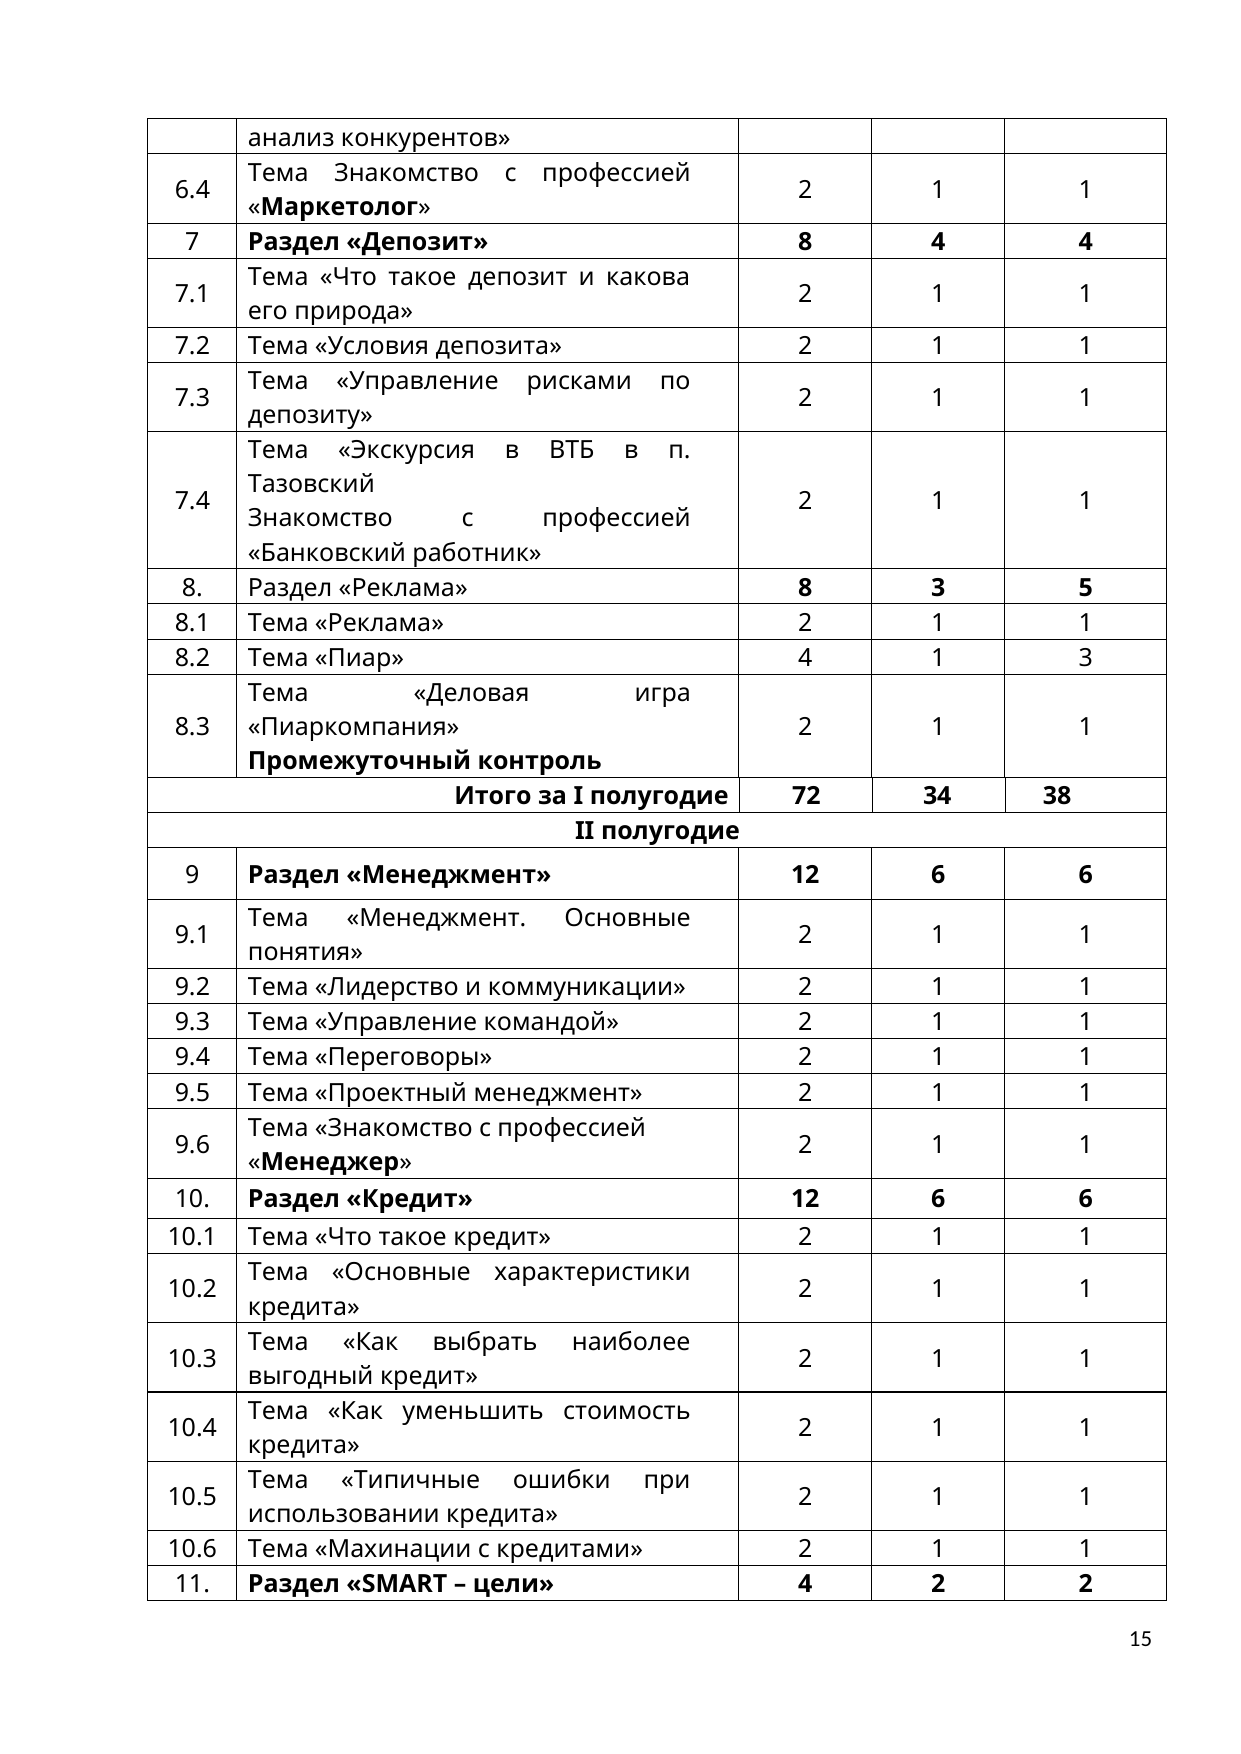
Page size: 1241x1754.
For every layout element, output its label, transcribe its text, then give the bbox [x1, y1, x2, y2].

table_cell 2 [739, 1531, 871, 1565]
table_cell 1 [1005, 259, 1166, 327]
table_cell 2 [1005, 1566, 1166, 1600]
table_cell 7.2 [148, 328, 236, 362]
table_cell 1 [872, 432, 1004, 568]
table_cell 6 [1005, 848, 1166, 899]
table_cell Тема «Проектный менеджмент» [237, 1074, 738, 1108]
table_cell 1 [1005, 1254, 1166, 1322]
table_cell Тема «Что такое кредит» [237, 1219, 738, 1253]
table_cell 2 [739, 1254, 871, 1322]
table_cell 2 [739, 119, 871, 153]
table_cell 1 [1005, 900, 1166, 968]
table_cell 2 [739, 1039, 871, 1073]
table_cell 10.3 [148, 1323, 236, 1391]
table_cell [237, 119, 738, 153]
table_cell 8.1 [148, 604, 236, 638]
table_cell 3 [1005, 640, 1166, 673]
table_cell 2 [739, 259, 871, 327]
table_cell 1 [872, 675, 1004, 777]
table_cell 1 [1005, 1219, 1166, 1253]
table_cell Тема «Типичные ошибки при использовании кредита» [237, 1462, 738, 1530]
table_cell 2 [872, 1566, 1004, 1600]
table_cell 2 [739, 604, 871, 638]
table_cell 1 [872, 604, 1004, 638]
table_cell Тема «Лидерство и коммуникации» [237, 969, 738, 1003]
table_cell Раздел «Менеджмент» [237, 848, 738, 899]
table_cell 1 [1005, 432, 1166, 568]
table_cell 1 [872, 1004, 1004, 1038]
table_cell 2 [739, 1109, 871, 1177]
table_cell 4 [1005, 224, 1166, 257]
table_cell 1 [872, 1462, 1004, 1530]
table_cell 1 [872, 328, 1004, 362]
table_cell 8.2 [148, 640, 236, 673]
table_cell 1 [1005, 328, 1166, 362]
table_cell 1 [872, 1109, 1004, 1177]
table_cell 8 [739, 224, 871, 257]
table_cell 1 [1005, 1393, 1166, 1461]
table_cell 2 [739, 1074, 871, 1108]
table_cell Раздел «Реклама» [237, 569, 738, 603]
table_cell 3 [872, 569, 1004, 603]
table_cell 12 [739, 1179, 871, 1218]
table_cell 1 [872, 1531, 1004, 1565]
table_cell 1 [1005, 675, 1166, 777]
table_cell 1 [872, 1074, 1004, 1108]
table_cell 1 [1005, 154, 1166, 222]
table_cell 2 [739, 1393, 871, 1461]
table_cell 6.4 [148, 154, 236, 222]
table_cell Тема «Управление командой» [237, 1004, 738, 1038]
table_cell 72 [740, 778, 872, 812]
table_cell 11. [148, 1566, 236, 1600]
table_cell 10.5 [148, 1462, 236, 1530]
table_cell Итого за I полугодие [148, 778, 739, 812]
table_cell 9.2 [148, 969, 236, 1003]
table_cell 1 [872, 1393, 1004, 1461]
table_cell Тема «Условия депозита» [237, 328, 738, 362]
table_cell Тема «Управление рисками по депозиту» [237, 363, 738, 431]
table_cell Раздел «Депозит» [237, 224, 738, 257]
table_cell 2 [739, 328, 871, 362]
table_cell 1 [872, 154, 1004, 222]
table_cell 6 [1005, 1179, 1166, 1218]
table_cell 10.1 [148, 1219, 236, 1253]
table_cell 2 [739, 969, 871, 1003]
table_cell 10.4 [148, 1393, 236, 1461]
table_cell 2 [739, 363, 871, 431]
table_cell 2 [739, 900, 871, 968]
table_cell 1 [872, 969, 1004, 1003]
table_cell 1 [872, 1323, 1004, 1391]
table_cell 7.3 [148, 363, 236, 431]
table_cell 2 [739, 1323, 871, 1391]
table_cell 10.6 [148, 1531, 236, 1565]
table_cell Тема «Переговоры» [237, 1039, 738, 1073]
table_cell 1 [872, 119, 1004, 153]
table_cell 9.5 [148, 1074, 236, 1108]
table_cell Тема «Махинации с кредитами» [237, 1531, 738, 1565]
table_cell 6 [872, 848, 1004, 899]
table_cell 1 [872, 259, 1004, 327]
table_cell 1 [872, 900, 1004, 968]
table_cell 1 [1005, 119, 1166, 153]
table_cell 4 [739, 1566, 871, 1600]
table_cell 9.3 [148, 1004, 236, 1038]
table_cell 6 [872, 1179, 1004, 1218]
table_cell 12 [739, 848, 871, 899]
table_cell Тема «Знакомство с профессией «Менеджер» [237, 1109, 738, 1177]
table_cell Тема «Что такое депозит и какова его природа» [237, 259, 738, 327]
table_cell 8. [148, 569, 236, 603]
table_cell 7.1 [148, 259, 236, 327]
table_cell 1 [1005, 1004, 1166, 1038]
table_cell 9 [148, 848, 236, 899]
table_cell 1 [1005, 1531, 1166, 1565]
table_cell 8.3 [148, 675, 236, 777]
table_cell 1 [1005, 1039, 1166, 1073]
table_cell Тема Знакомство с профессией «Маркетолог» [237, 154, 738, 222]
table_cell 7.4 [148, 432, 236, 568]
table_cell Тема «Как уменьшить стоимость кредита» [237, 1393, 738, 1461]
table_cell Тема «Как выбрать наиболее выгодный кредит» [237, 1323, 738, 1391]
table_cell 2 [739, 675, 871, 777]
table_cell 9.4 [148, 1039, 236, 1073]
table_cell 10. [148, 1179, 236, 1218]
table_cell 1 [872, 640, 1004, 673]
table_cell Тема «Основные характеристики кредита» [237, 1254, 738, 1322]
table_cell 1 [872, 1219, 1004, 1253]
table_cell 1 [872, 363, 1004, 431]
table_cell 1 [1005, 1462, 1166, 1530]
table_cell Раздел «SMART – цели» [237, 1566, 738, 1600]
table_cell 2 [739, 1004, 871, 1038]
table_cell 1 [1005, 604, 1166, 638]
table_cell 4 [872, 224, 1004, 257]
table_cell 4 [739, 640, 871, 673]
table_cell 10.2 [148, 1254, 236, 1322]
table_cell 5 [1005, 569, 1166, 603]
table_cell 2 [739, 154, 871, 222]
table_cell 1 [872, 1254, 1004, 1322]
table_cell 8 [739, 569, 871, 603]
table_cell 1 [1005, 969, 1166, 1003]
table_cell 2 [739, 432, 871, 568]
table_cell 1 [1005, 1074, 1166, 1108]
table_cell 34 [873, 778, 1005, 812]
table_cell 2 [739, 1462, 871, 1530]
table_cell Раздел «Кредит» [237, 1179, 738, 1218]
table_cell 9.1 [148, 900, 236, 968]
table_cell 9.6 [148, 1109, 236, 1177]
table_cell 38 [1006, 778, 1166, 812]
table_cell Тема «Пиар» [237, 640, 738, 673]
table_cell 6.3 [148, 119, 236, 153]
table_cell Тема «Экскурсия в ВТБ в п. Тазовский Знакомство с профессией «Банковский работник» [237, 432, 738, 568]
table_cell 7 [148, 224, 236, 257]
table_cell 1 [1005, 363, 1166, 431]
table_cell 1 [1005, 1109, 1166, 1177]
table_cell Тема «Реклама» [237, 604, 738, 638]
table_cell Тема «Деловая игра «Пиаркомпания» Промежуточный контроль [237, 675, 738, 777]
table_cell 2 [739, 1219, 871, 1253]
table_cell 1 [872, 1039, 1004, 1073]
table_cell II полугодие [148, 813, 1166, 847]
table_cell 1 [1005, 1323, 1166, 1391]
table_cell Тема «Менеджмент. Основные понятия» [237, 900, 738, 968]
